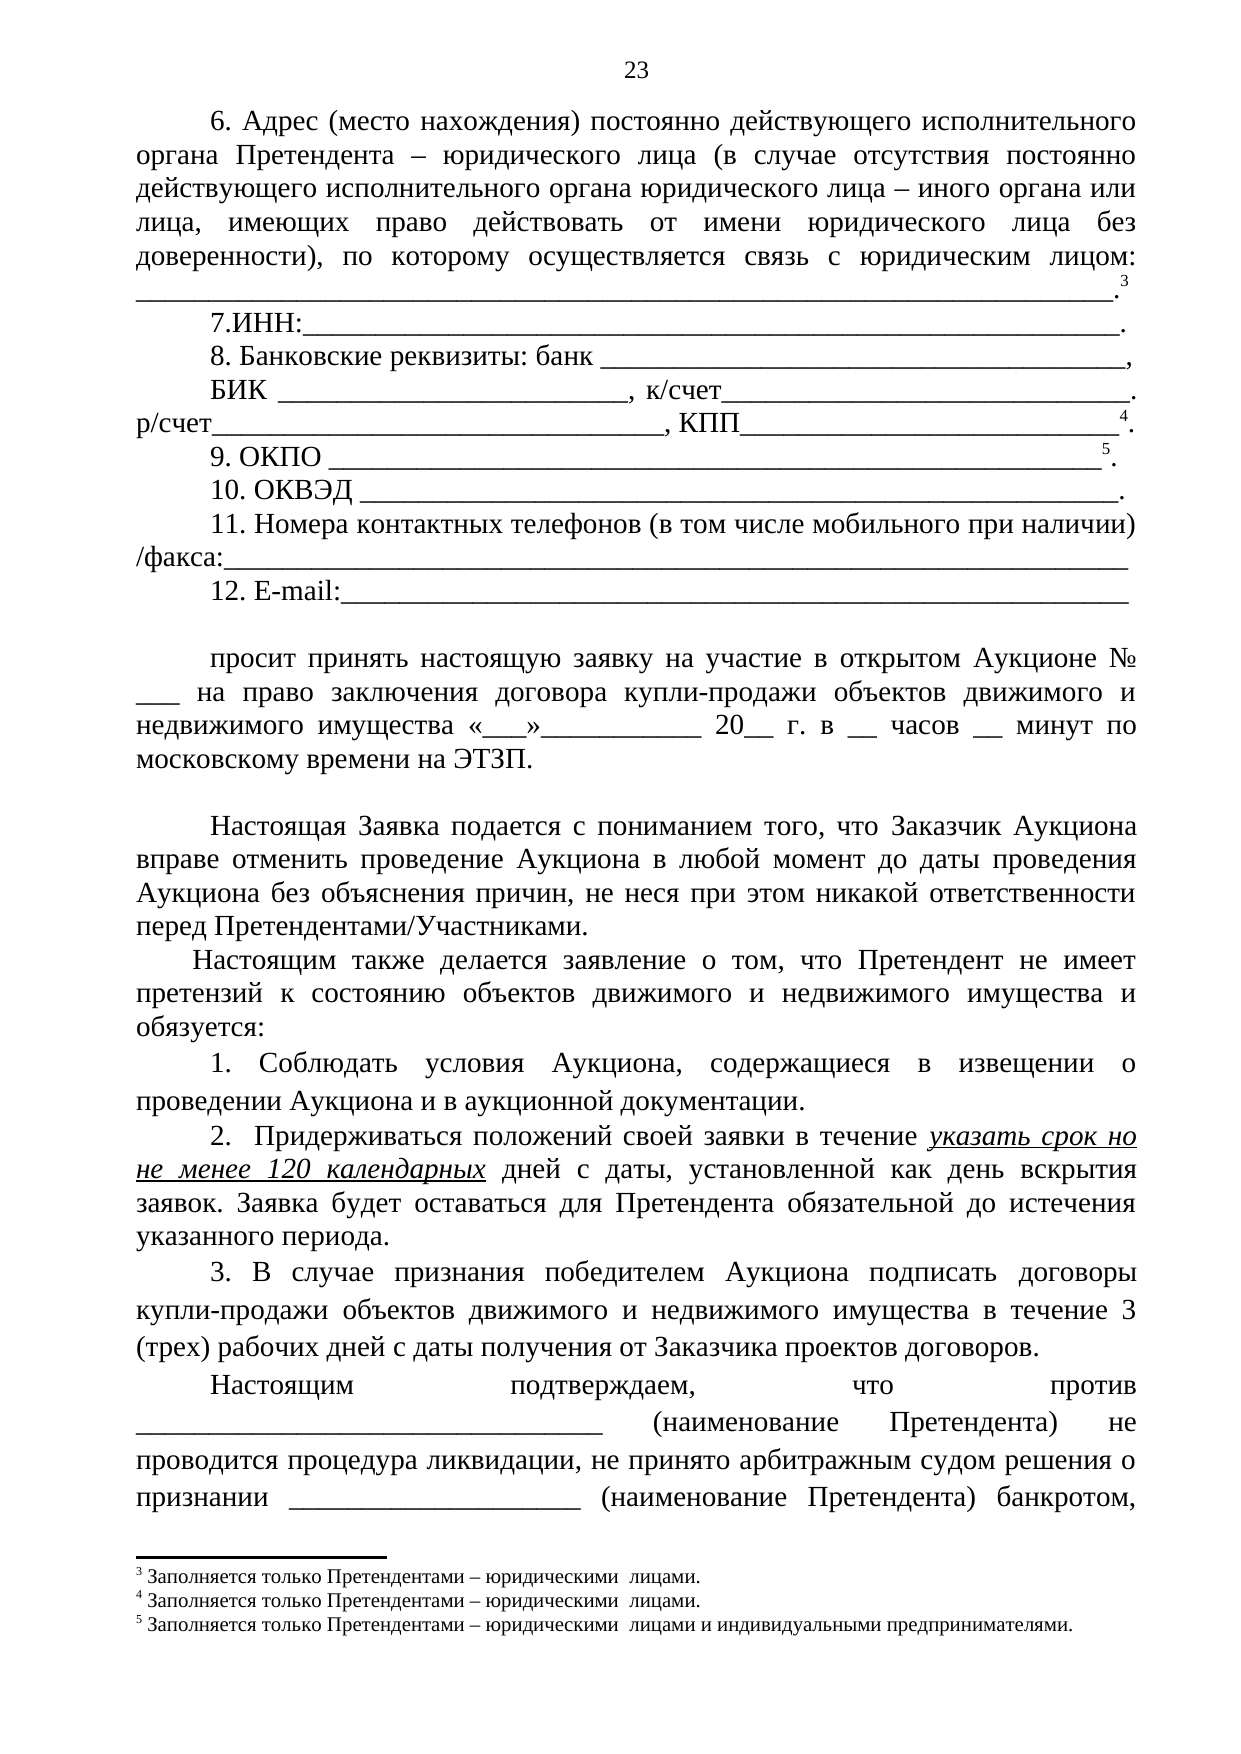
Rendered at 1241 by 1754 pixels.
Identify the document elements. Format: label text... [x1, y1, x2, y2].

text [136, 1364, 1137, 1514]
text 12. Е-mail:______________________________________________________ [136, 573, 1137, 607]
text 11. Номера контактных телефонов (в том числе мобильного при наличии) /факса:______________________________________________________________ [136, 506, 1137, 573]
text 7.ИНН:________________________________________________________. [136, 305, 1137, 338]
text Настоящая Заявка подается с пониманием того, что Заказчик Аукциона вправе отменить проведение Аукциона в любой момент до даты проведения Аукциона без объяснения причин, не неся при этом никакой ответственности перед Претендентами/Участниками. [136, 808, 1137, 942]
list Придерживаться положений своей заявки в течение указать срок но не менее 120 календарных дней с даты, установленной как день вскрытия заявок. Заявка будет оставаться для Претендента обязательной до истечения указанного периода. [136, 1118, 1137, 1252]
text БИК ________________________, к/счет____________________________. р/счет_______________________________, КПП__________________________. [136, 372, 1137, 439]
text 6. Адрес (место нахождения) постоянно действующего исполнительного органа Претендента – юридического лица (в случае отсутствия постоянно действующего исполнительного органа юридического лица – иного органа или лица, имеющих право действовать от имени юридического лица без доверенности), по которому осуществляется связь с юридическим лицом: ___________________________________________________________________. [136, 103, 1137, 305]
text 1. Соблюдать условия Аукциона, содержащиеся в извещении о проведении Аукциона и в аукционной документации. [136, 1043, 1137, 1118]
text 10. ОКВЭД ____________________________________________________. [136, 472, 1137, 506]
text 9. ОКПО _____________________________________________________. [136, 439, 1137, 472]
text Настоящим также делается заявление о том, что Претендент не имеет претензий к состоянию объектов движимого и недвижимого имущества и обязуется: [136, 942, 1137, 1043]
text 8. Банковские реквизиты: банк ____________________________________, [136, 338, 1137, 372]
text 3. В случае признания победителем Аукциона подписать договоры купли-продажи объектов движимого и недвижимого имущества в течение 3 (трех) рабочих дней с даты получения от Заказчика проектов договоров. [136, 1252, 1137, 1364]
text просит принять настоящую заявку на участие в открытом Аукционе № ___ на право заключения договора купли-продажи объектов движимого и недвижимого имущества «___»___________ 20__ г. в __ часов __ минут по московскому времени на ЭТЗП. [136, 640, 1137, 774]
